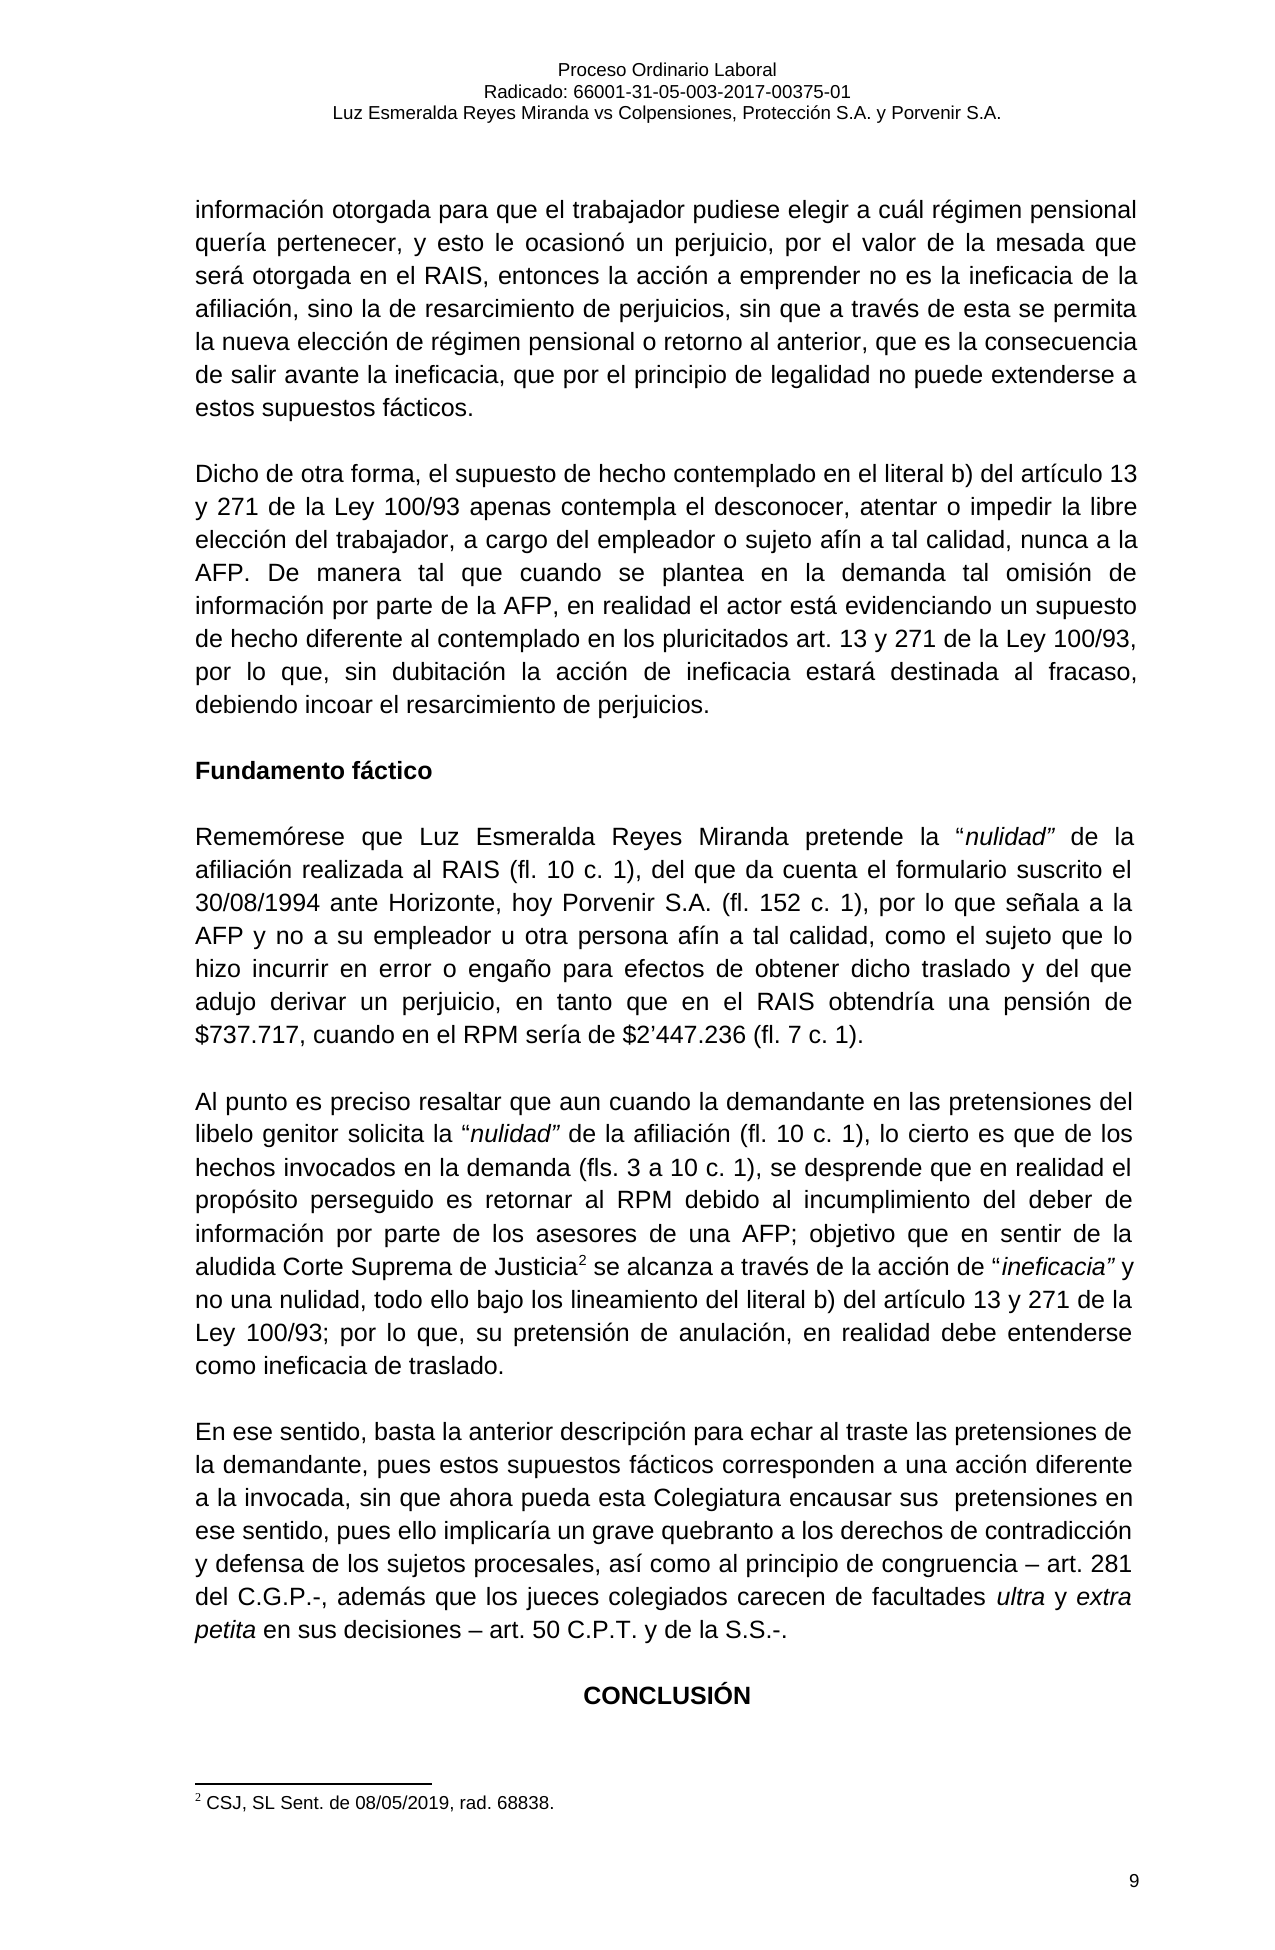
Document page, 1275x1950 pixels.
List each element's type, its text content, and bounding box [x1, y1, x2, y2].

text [195, 195, 1139, 422]
text En ese sentido, basta la anterior descripción para echar al traste las pretensiones de la demandante, pues estos supuestos fácticos corresponden a una acción diferente a la invocada, sin que ahora pueda esta Colegiatura encausar sus pretensiones en ese sentido, pues ello implicaría un grave quebranto a los derechos de contradicción y defensa de los sujetos procesales, así como al principio de congruencia – art. 281 del C.G.P.-, además que los jueces colegiados carecen de facultades ultra y extra petita en sus decisiones – art. 50 C.P.T. y de la S.S.-. [195, 1417, 1134, 1643]
text Rememórese que Luz Esmeralda Reyes Miranda pretende la “nulidad” de la afiliación realizada al RAIS (fl. 10 c. 1), del que da cuenta el formulario suscrito el 30/08/1994 ante Horizonte, hoy Porvenir S.A. (fl. 152 c. 1), por lo que señala a la AFP y no a su empleador u otra persona afín a tal calidad, como el sujeto que lo hizo incurrir en error o engaño para efectos de obtener dicho traslado y del que adujo derivar un perjuicio, en tanto que en el RAIS obtendría una pensión de $737.717, cuando en el RPM sería de $2’447.236 (fl. 7 c. 1). [195, 822, 1134, 1049]
text Fundamento fáctico [195, 756, 1109, 785]
text Dicho de otra forma, el supuesto de hecho contemplado en el literal b) del artículo 13 y 271 de la Ley 100/93 apenas contempla el desconocer, atentar o impedir la libre elección del trabajador, a cargo del empleador o sujeto afín a tal calidad, nunca a la AFP. De manera tal que cuando se plantea en la demanda tal omisión de información por parte de la AFP, en realidad el actor está evidenciando un supuesto de hecho diferente al contemplado en los pluricitados art. 13 y 271 de la Ley 100/93, por lo que, sin dubitación la acción de ineficacia estará destinada al fracaso, debiendo incoar el resarcimiento de perjuicios. [195, 459, 1139, 719]
text Al punto es preciso resaltar que aun cuando la demandante en las pretensiones del libelo genitor solicita la “nulidad” de la afiliación (fl. 10 c. 1), lo cierto es que de los hechos invocados en la demanda (fls. 3 a 10 c. 1), se desprende que en realidad el propósito perseguido es retornar al RPM debido al incumplimiento del deber de información por parte de los asesores de una AFP; objetivo que en sentir de la aludida Corte Suprema de Justicia se alcanza a través de la acción de “ineficacia” y no una nulidad, todo ello bajo los lineamiento del literal b) del artículo 13 y 271 de la Ley 100/93; por lo que, su pretensión de anulación, en realidad debe entenderse como ineficacia de traslado. [195, 1086, 1134, 1379]
text CONCLUSIÓN [195, 1681, 1139, 1709]
